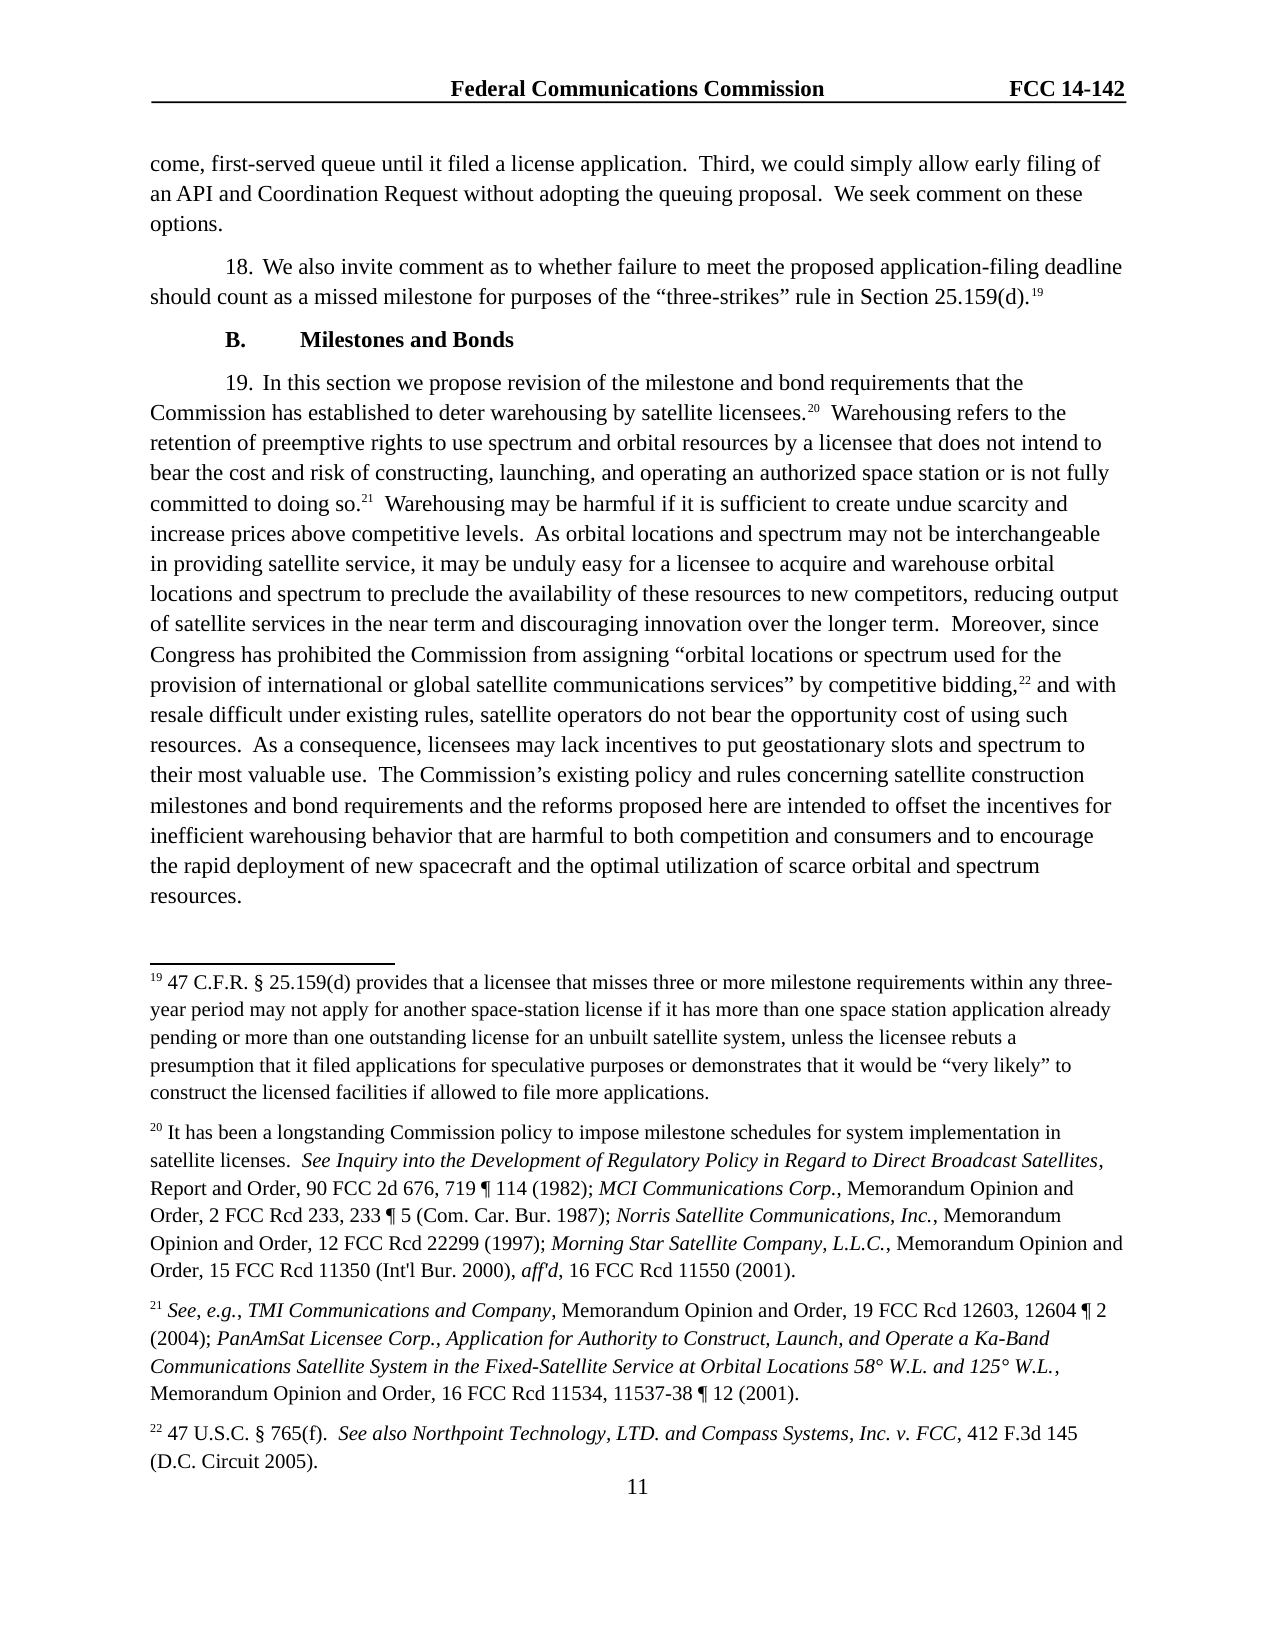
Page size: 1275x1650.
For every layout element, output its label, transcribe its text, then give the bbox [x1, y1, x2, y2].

text In this section we propose revision of the milestone and bond requirements that the Commission has established to deter warehousing by satellite licensees. Warehousing refers to the retention of preemptive rights to use spectrum and orbital resources by a licensee that does not intend to bear the cost and risk of constructing, launching, and operating an authorized space station or is not fully committed to doing so. Warehousing may be harmful if it is sufficient to create undue scarcity and increase prices above competitive levels. As orbital locations and spectrum may not be interchangeable in providing satellite service, it may be unduly easy for a licensee to acquire and warehouse orbital locations and spectrum to preclude the availability of these resources to new competitors, reducing output of satellite services in the near term and discouraging innovation over the longer term. Moreover, since Congress has prohibited the Commission from assigning “orbital locations or spectrum used for the provision of international or global satellite communications services” by competitive bidding, and with resale difficult under existing rules, satellite operators do not bear the opportunity cost of using such resources. As a consequence, licensees may lack incentives to put geostationary slots and spectrum to their most valuable use. The Commission’s existing policy and rules concerning satellite construction milestones and bond requirements and the reforms proposed here are intended to offset the incentives for inefficient warehousing behavior that are harmful to both competition and consumers and to encourage the rapid deployment of new spacecraft and the optimal utilization of scarce orbital and spectrum resources. [150, 369, 1125, 909]
text We also invite comment as to whether failure to meet the proposed application-filing deadline should count as a missed milestone for purposes of the “three-strikes” rule in Section 25.159(d). [150, 253, 1125, 310]
text We note three possibilities for a party that prefers to avoid the ITU filing bond and associated payment risk of the queuing proposal. First, such a party would still have the option of following the current procedure of filing a full license application concurrently with a request for submission of an API and Coordination Request. Second, we seek comment on whether a party should have the option to file an API and Coordination request without securing a spot in the first-come, first-served queue. Under this option, such a party would not need to file an ITU filing bond but would not secure a place in the first-come, first-served queue until it filed a license application. Third, we could simply allow early filing of an API and Coordination Request without adopting the queuing proposal. We seek comment on these options. [150, 150, 1125, 237]
subtitle Milestones and Bonds [225, 326, 1125, 352]
